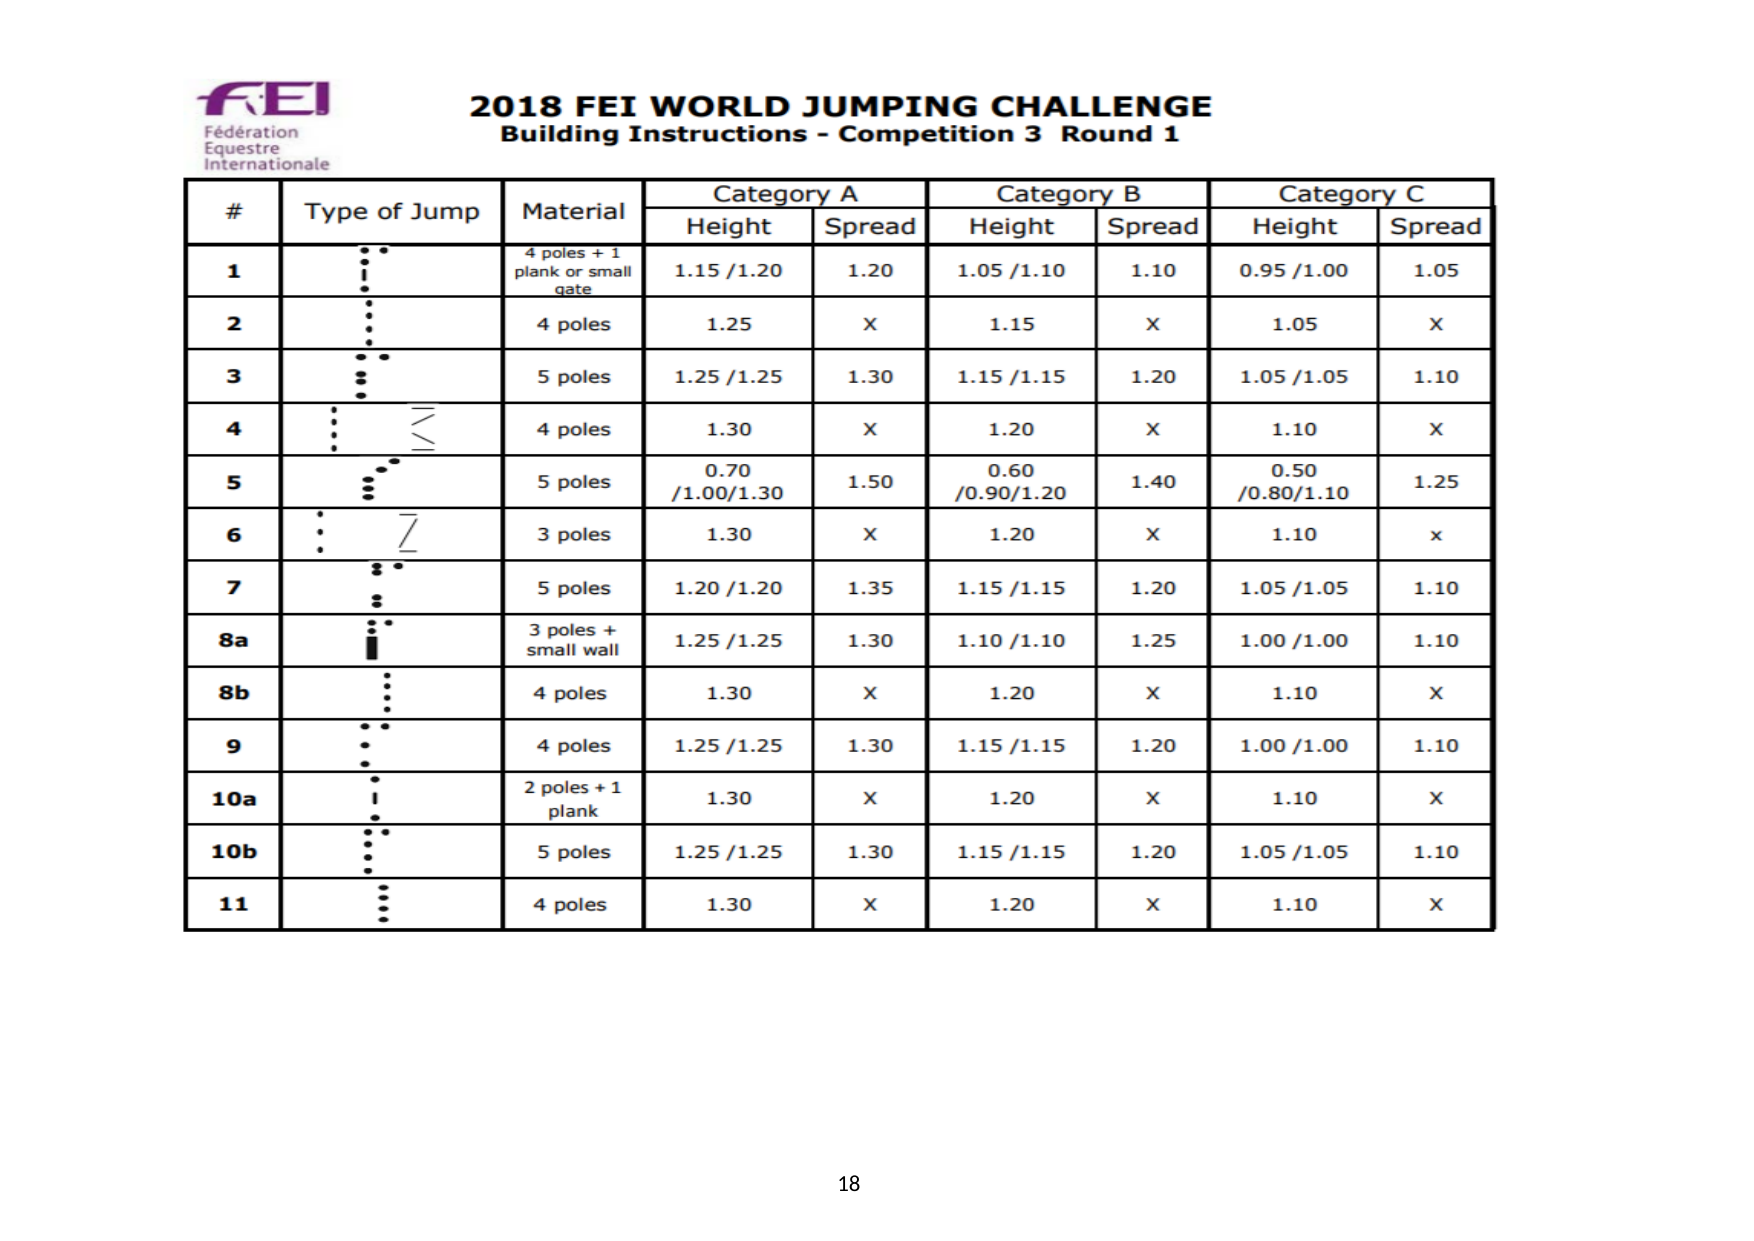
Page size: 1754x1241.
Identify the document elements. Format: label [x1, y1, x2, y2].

picture [29, 29, 1614, 972]
